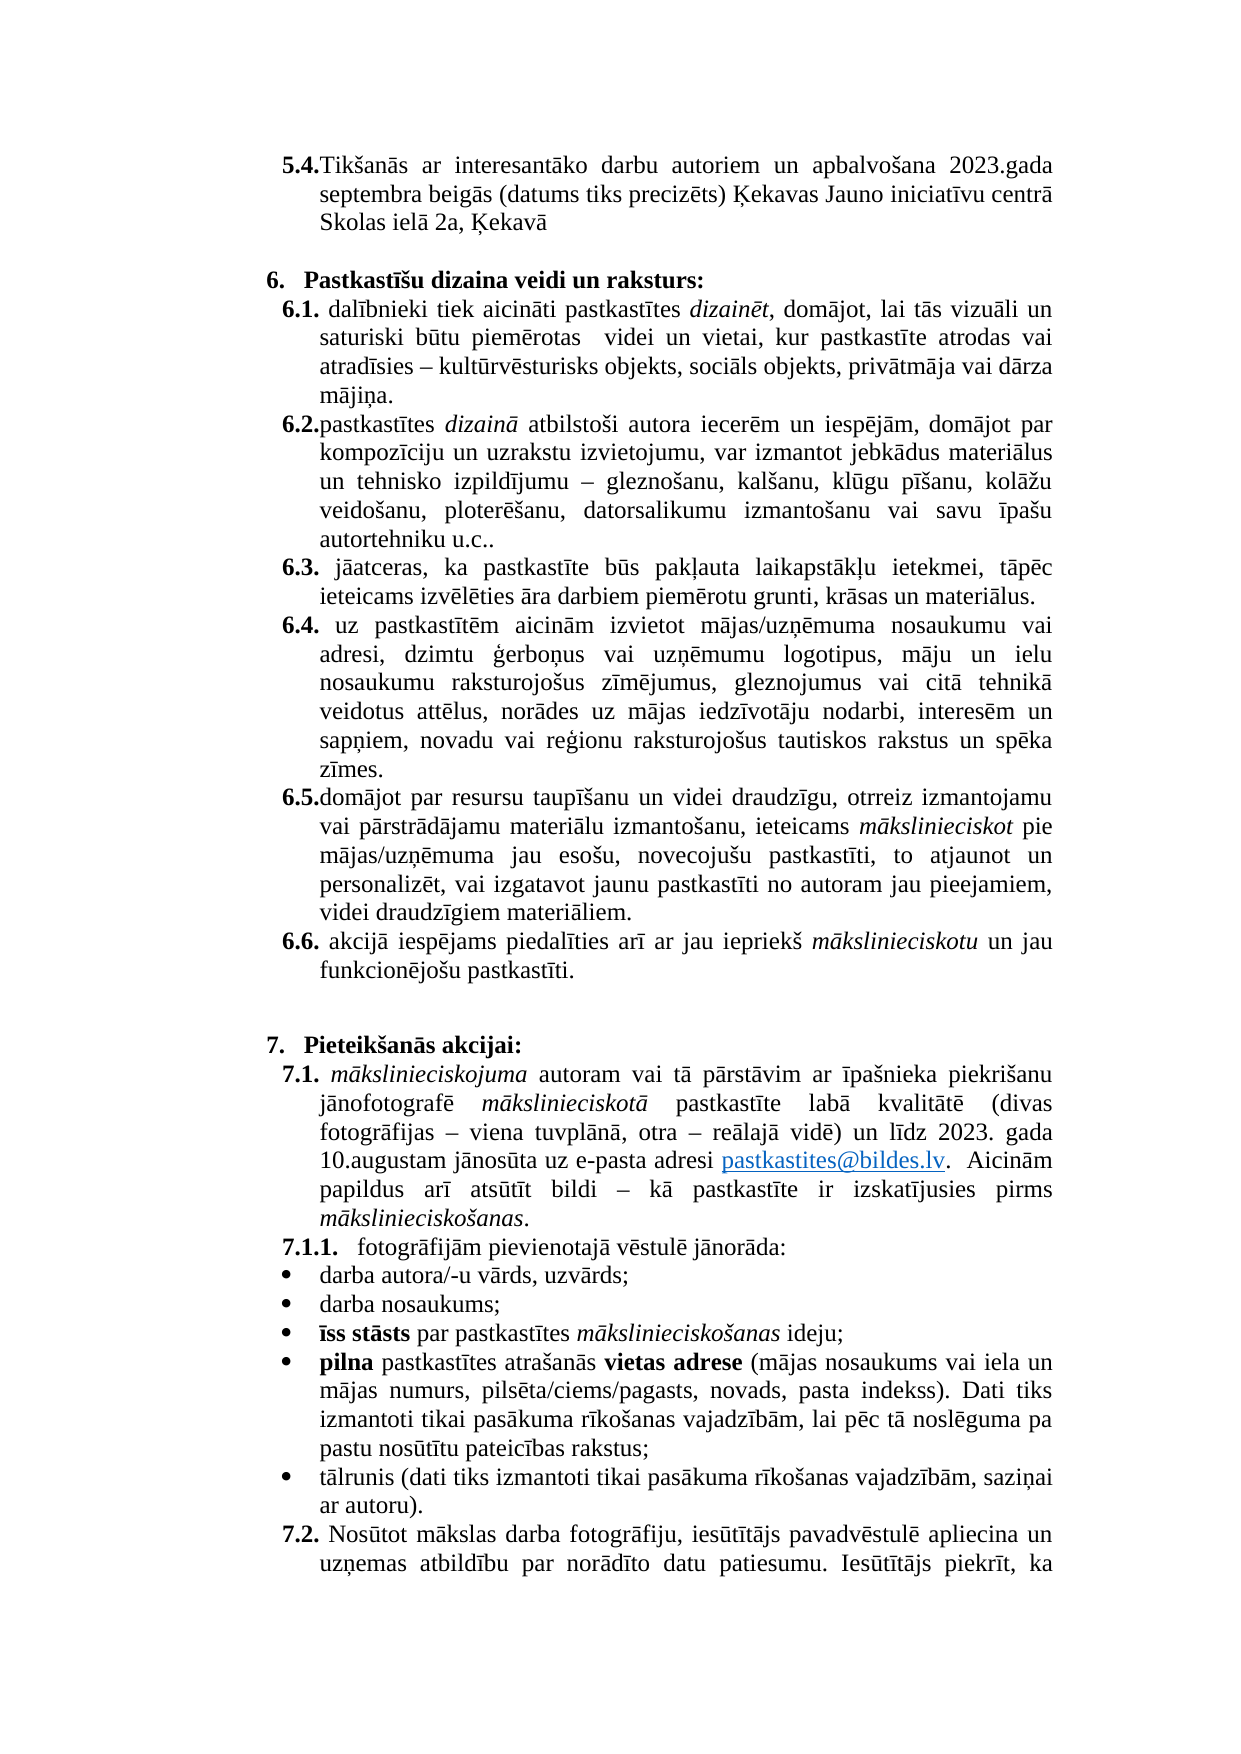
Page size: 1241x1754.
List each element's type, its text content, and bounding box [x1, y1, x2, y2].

list jāatceras, ka pastkastīte būs pakļauta laikapstākļu ietekmei, tāpēc ieteicams izvēlēties āra darbiem piemērotu grunti, krāsas un materiālus. [282, 552, 1053, 610]
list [282, 1519, 1053, 1577]
list domājot par resursu taupīšanu un videi draudzīgu, otrreiz izmantojamu vai pārstrādājamu materiālu izmantošanu, ieteicams mākslinieciskot pie mājas/uzņēmuma jau esošu, novecojušu pastkastīti, to atjaunot un personalizēt, vai izgatavot jaunu pastkastīti no autoram jau pieejamiem, videi draudzīgiem materiāliem. [282, 782, 1053, 926]
list pastkastītes dizainā atbilstoši autora iecerēm un iespējām, domājot par kompozīciju un uzrakstu izvietojumu, var izmantot jebkādus materiālus un tehnisko izpildījumu – gleznošanu, kalšanu, klūgu pīšanu, kolāžu veidošanu, ploterēšanu, datorsalikumu izmantošanu vai savu īpašu autortehniku u.c.. [282, 409, 1053, 552]
list Pieteikšanās akcijai: [266, 1031, 1053, 1059]
list mākslinieciskojuma autoram vai tā pārstāvim ar īpašnieka piekrišanu jānofotografē mākslinieciskotā pastkastīte labā kvalitātē (divas fotogrāfijas – viena tuvplānā, otra – reālajā vidē) un līdz 2023. gada 10.augustam jānosūta uz e-pasta adresi pastkastites@bildes.lv. Aicinām papildus arī atsūtīt bildi – kā pastkastīte ir izskatījusies pirms mākslinieciskošanas. [282, 1059, 1053, 1232]
list īss stāsts par pastkastītes mākslinieciskošanas ideju; [282, 1318, 1053, 1347]
list darba nosaukums; [282, 1289, 1053, 1318]
list Tikšanās ar interesantāko darbu autoriem un apbalvošana 2023.gada septembra beigās (datums tiks precizēts) Ķekavas Jauno iniciatīvu centrā Skolas ielā 2a, Ķekavā [282, 150, 1053, 236]
list Pastkastīšu dizaina veidi un raksturs: [266, 265, 1053, 294]
list dalībnieki tiek aicināti pastkastītes dizainēt, domājot, lai tās vizuāli un saturiski būtu piemērotas videi un vietai, kur pastkastīte atrodas vai atradīsies – kultūrvēsturisks objekts, sociāls objekts, privātmāja vai dārza mājiņa. [282, 294, 1053, 409]
list akcijā iespējams piedalīties arī ar jau iepriekš mākslinieciskotu un jau funkcionējošu pastkastīti. [282, 926, 1053, 984]
list pilna pastkastītes atrašanās vietas adrese (mājas nosaukums vai iela un mājas numurs, pilsēta/ciems/pagasts, novads, pasta indekss). Dati tiks izmantoti tikai pasākuma rīkošanas vajadzībām, lai pēc tā noslēguma pa pastu nosūtītu pateicības rakstus; [282, 1347, 1053, 1462]
list uz pastkastītēm aicinām izvietot mājas/uzņēmuma nosaukumu vai adresi, dzimtu ģerboņus vai uzņēmumu logotipus, māju un ielu nosaukumu raksturojošus zīmējumus, gleznojumus vai citā tehnikā veidotus attēlus, norādes uz mājas iedzīvotāju nodarbi, interesēm un sapņiem, novadu vai reģionu raksturojošus tautiskos rakstus un spēka zīmes. [282, 610, 1053, 782]
list darba autora/-u vārds, uzvārds; [282, 1261, 1053, 1289]
list tālrunis (dati tiks izmantoti tikai pasākuma rīkošanas vajadzībām, saziņai ar autoru). [282, 1462, 1053, 1519]
list fotogrāfijām pievienotajā vēstulē jānorāda: [282, 1232, 1053, 1261]
